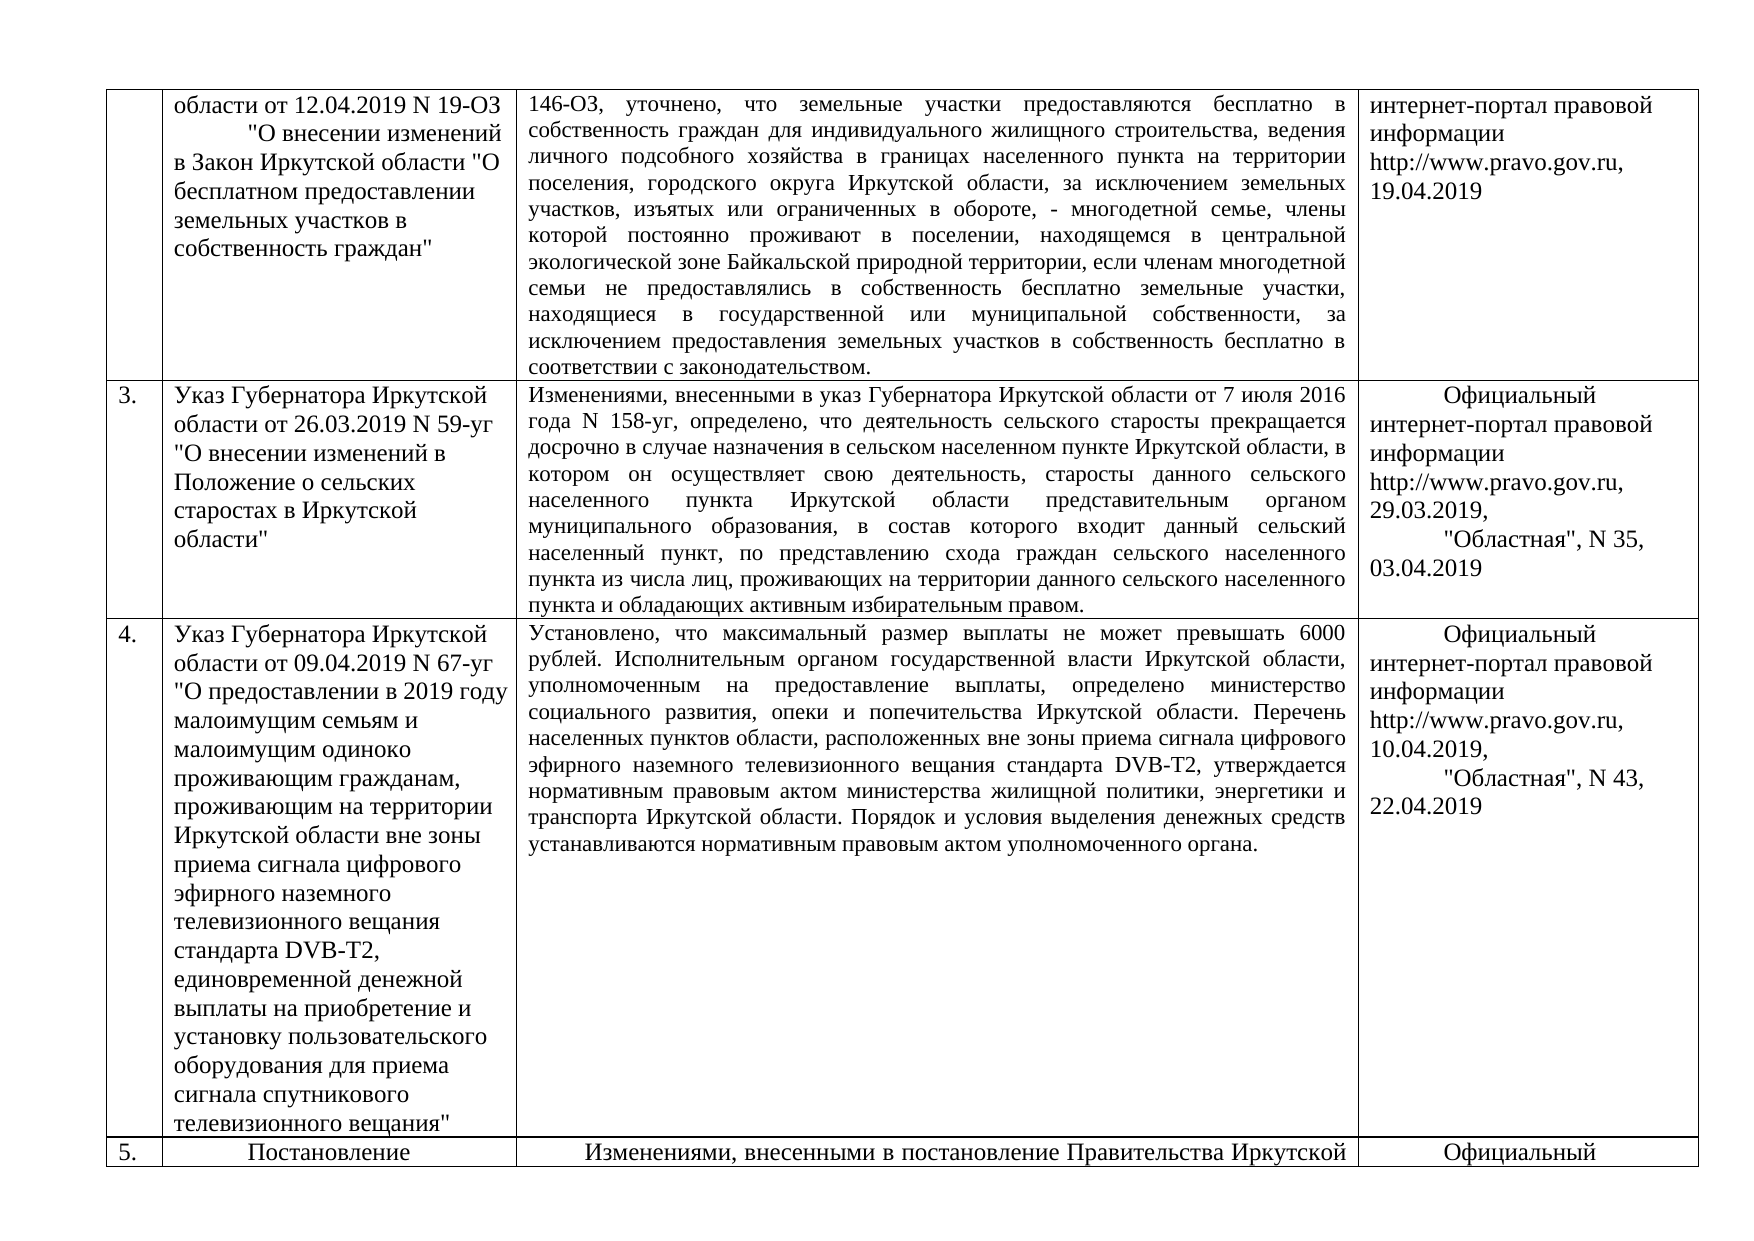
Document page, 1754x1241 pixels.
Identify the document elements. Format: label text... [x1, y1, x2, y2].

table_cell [163, 90, 516, 379]
table_cell Указ Губернатора Иркутской области от 09.04.2019 N 67-уг "О предоставлении в 2019 году малоимущим семьям и малоимущим одиноко проживающим гражданам, проживающим на территории Иркутской области вне зоны приема сигнала цифрового эфирного наземного телевизионного вещания стандарта DVB-T2, единовременной денежной выплаты на приобретение и установку пользовательского оборудования для приема сигнала спутникового телевизионного вещания" [163, 619, 516, 1136]
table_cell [1359, 1138, 1698, 1166]
table_cell [107, 90, 162, 379]
table_cell [107, 381, 162, 618]
table_cell [107, 1138, 162, 1166]
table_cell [517, 1138, 1358, 1166]
table_cell Изменениями, внесенными в указ Губернатора Иркутской области от 7 июля 2016 года N 158-уг, определено, что деятельность сельского старосты прекращается досрочно в случае назначения в сельском населенном пункте Иркутской области, в котором он осуществляет свою деятельность, старосты данного сельского населенного пункта Иркутской области представительным органом муниципального образования, в состав которого входит данный сельский населенный пункт, по представлению схода граждан сельского населенного пункта из числа лиц, проживающих на территории данного сельского населенного пункта и обладающих активным избирательным правом. [517, 381, 1358, 618]
table_cell Указ Губернатора Иркутской области от 26.03.2019 N 59-уг "О внесении изменений в Положение о сельских старостах в Иркутской области" [163, 381, 516, 618]
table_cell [163, 1138, 516, 1166]
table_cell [1359, 90, 1698, 379]
table_cell [107, 619, 162, 1136]
table_cell Официальный интернет-портал правовой информации http://www.pravo.gov.ru, 10.04.2019, "Областная", N 43, 22.04.2019 [1359, 619, 1698, 1136]
table_cell Установлено, что максимальный размер выплаты не может превышать 6000 рублей. Исполнительным органом государственной власти Иркутской области, уполномоченным на предоставление выплаты, определено министерство социального развития, опеки и попечительства Иркутской области. Перечень населенных пунктов области, расположенных вне зоны приема сигнала цифрового эфирного наземного телевизионного вещания стандарта DVB-T2, утверждается нормативным правовым актом министерства жилищной политики, энергетики и транспорта Иркутской области. Порядок и условия выделения денежных средств устанавливаются нормативным правовым актом уполномоченного органа. [517, 619, 1358, 1136]
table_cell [517, 90, 1358, 379]
table_cell Официальный интернет-портал правовой информации http://www.pravo.gov.ru, 29.03.2019, "Областная", N 35, 03.04.2019 [1359, 381, 1698, 618]
